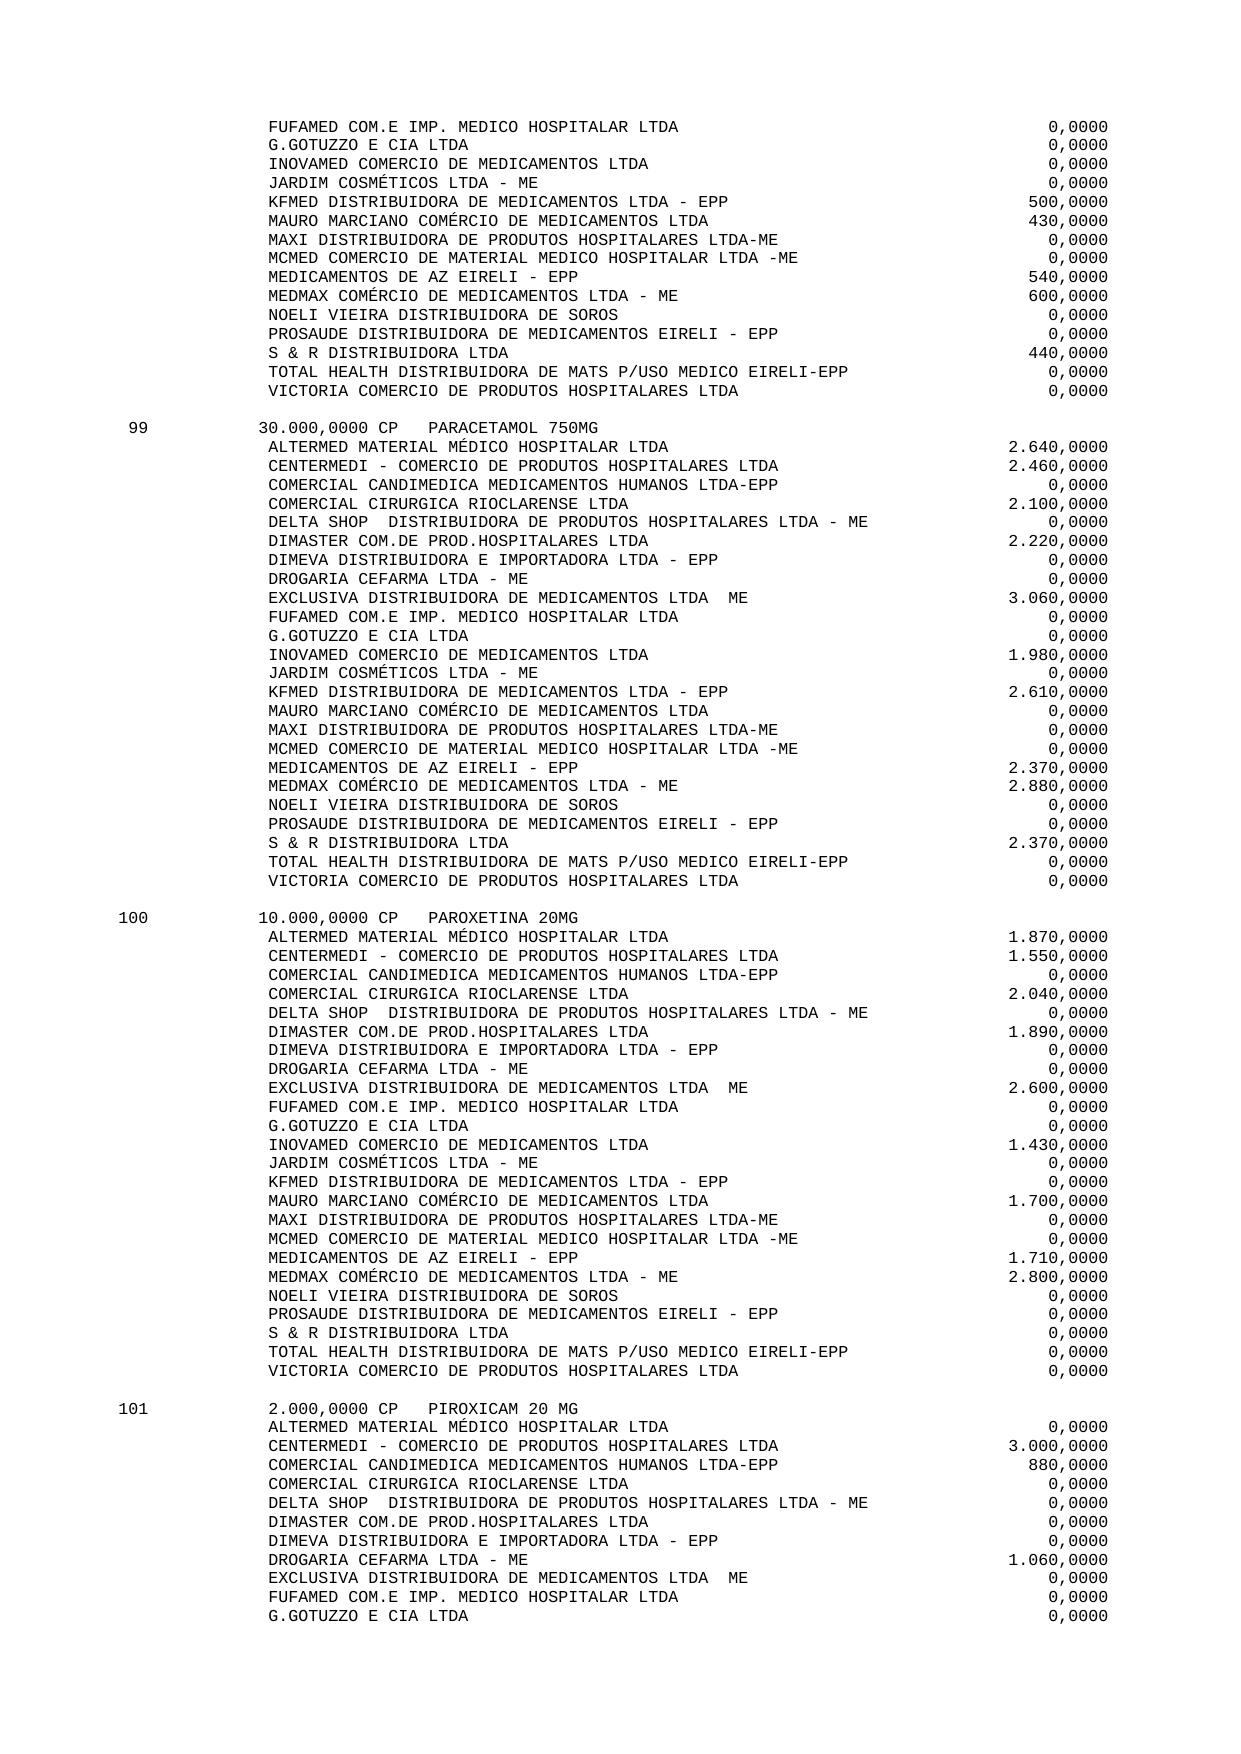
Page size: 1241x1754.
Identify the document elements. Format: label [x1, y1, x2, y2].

text [118, 118, 1122, 1626]
